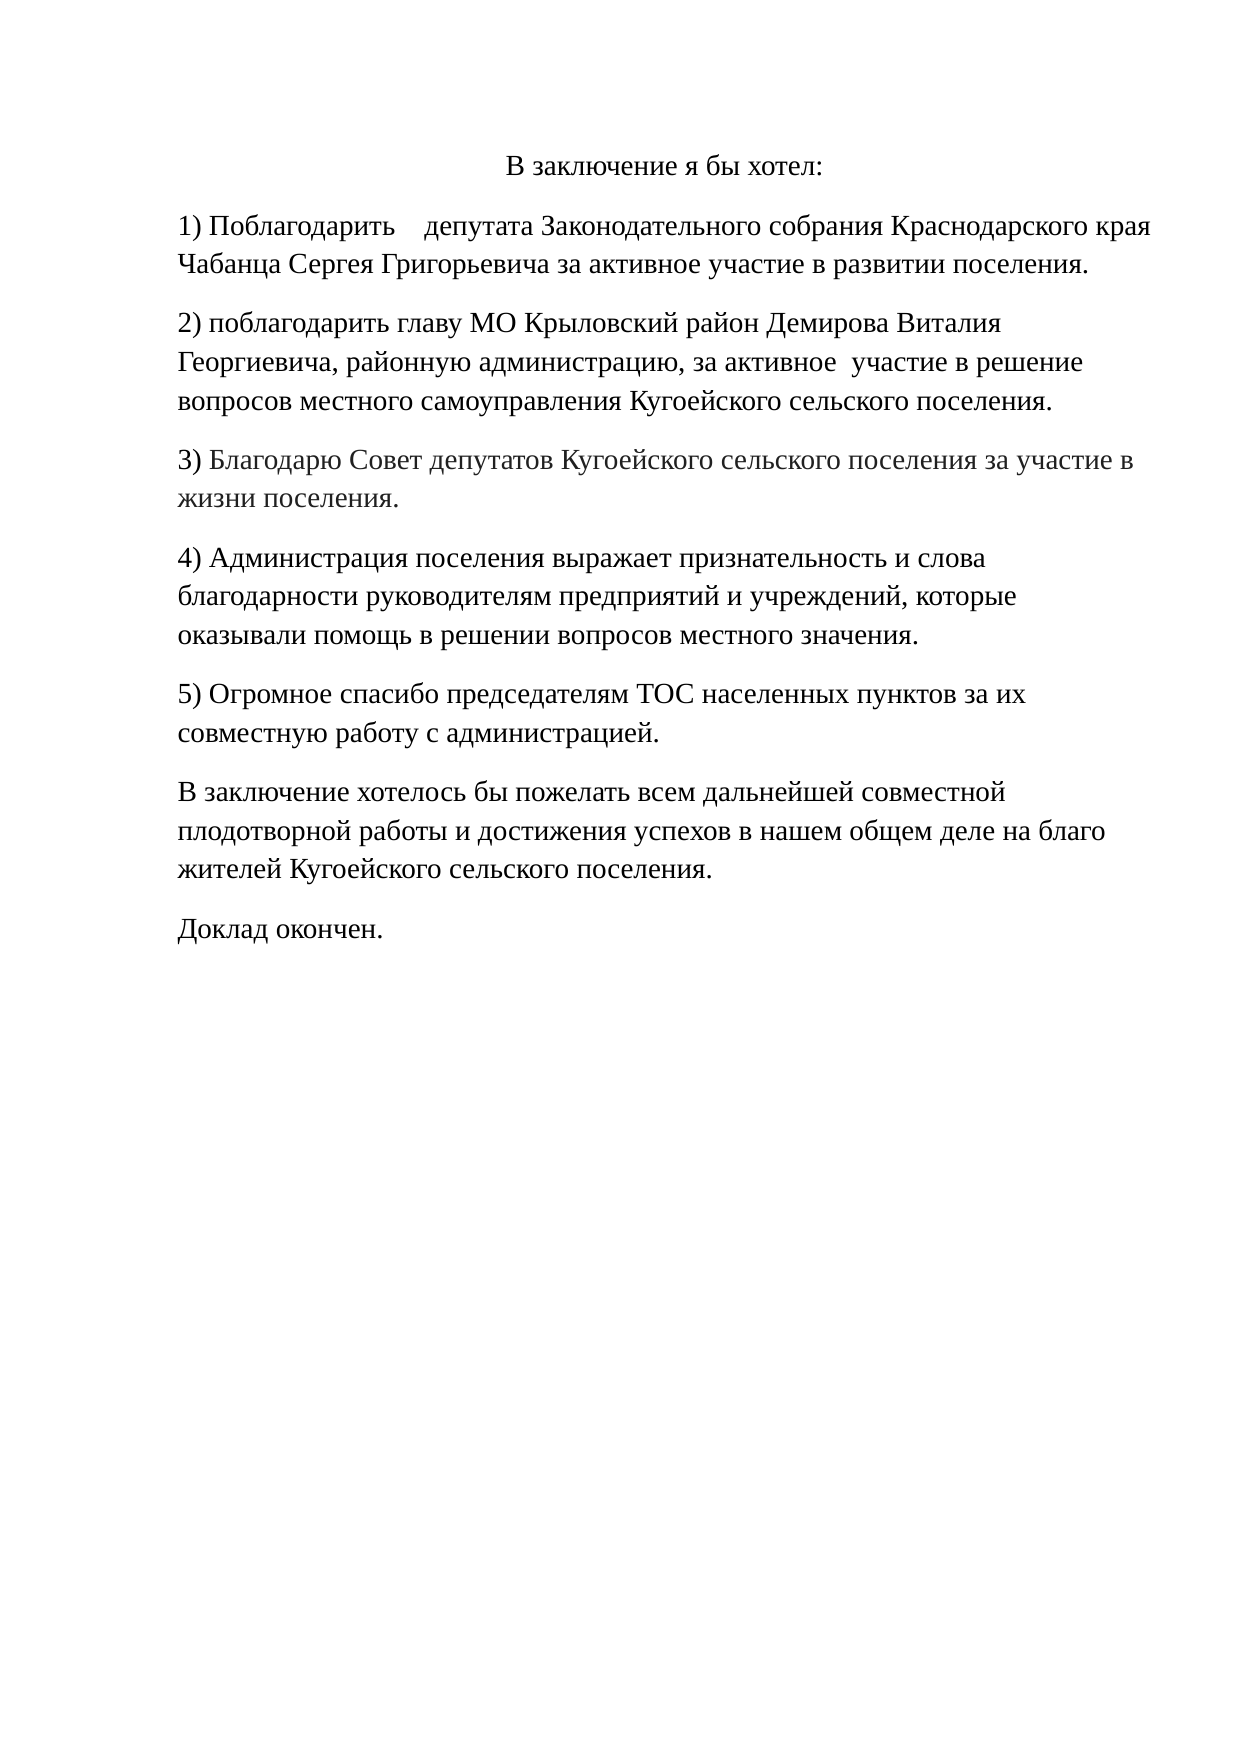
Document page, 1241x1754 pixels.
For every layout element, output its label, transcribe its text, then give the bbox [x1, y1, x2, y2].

text В заключение я бы хотел: [177, 148, 1152, 182]
text В заключение хотелось бы пожелать всем дальнейшей совместной плодотворной работы и достижения успехов в нашем общем деле на благо жителей Кугоейского сельского поселения. [177, 774, 1152, 885]
text 2) поблагодарить главу МО Крыловский район Демирова Виталия Георгиевича, районную администрацию, за активное участие в решение вопросов местного самоуправления Кугоейского сельского поселения. [177, 306, 1152, 416]
text 5) Огромное спасибо председателям ТОС населенных пунктов за их совместную работу с администрацией. [177, 676, 1152, 748]
text 4) Администрация поселения выражает признательность и слова благодарности руководителям предприятий и учреждений, которые оказывали помощь в решении вопросов местного значения. [177, 540, 1152, 651]
text 1) Поблагодарить депутата Законодательного собрания Краснодарского края Чабанца Сергея Григорьевича за активное участие в развитии поселения. [177, 208, 1152, 280]
text Доклад окончен. [177, 911, 1152, 944]
text 3) Благодарю Совет депутатов Кугоейского сельского поселения за участие в жизни поселения. [177, 442, 1152, 514]
